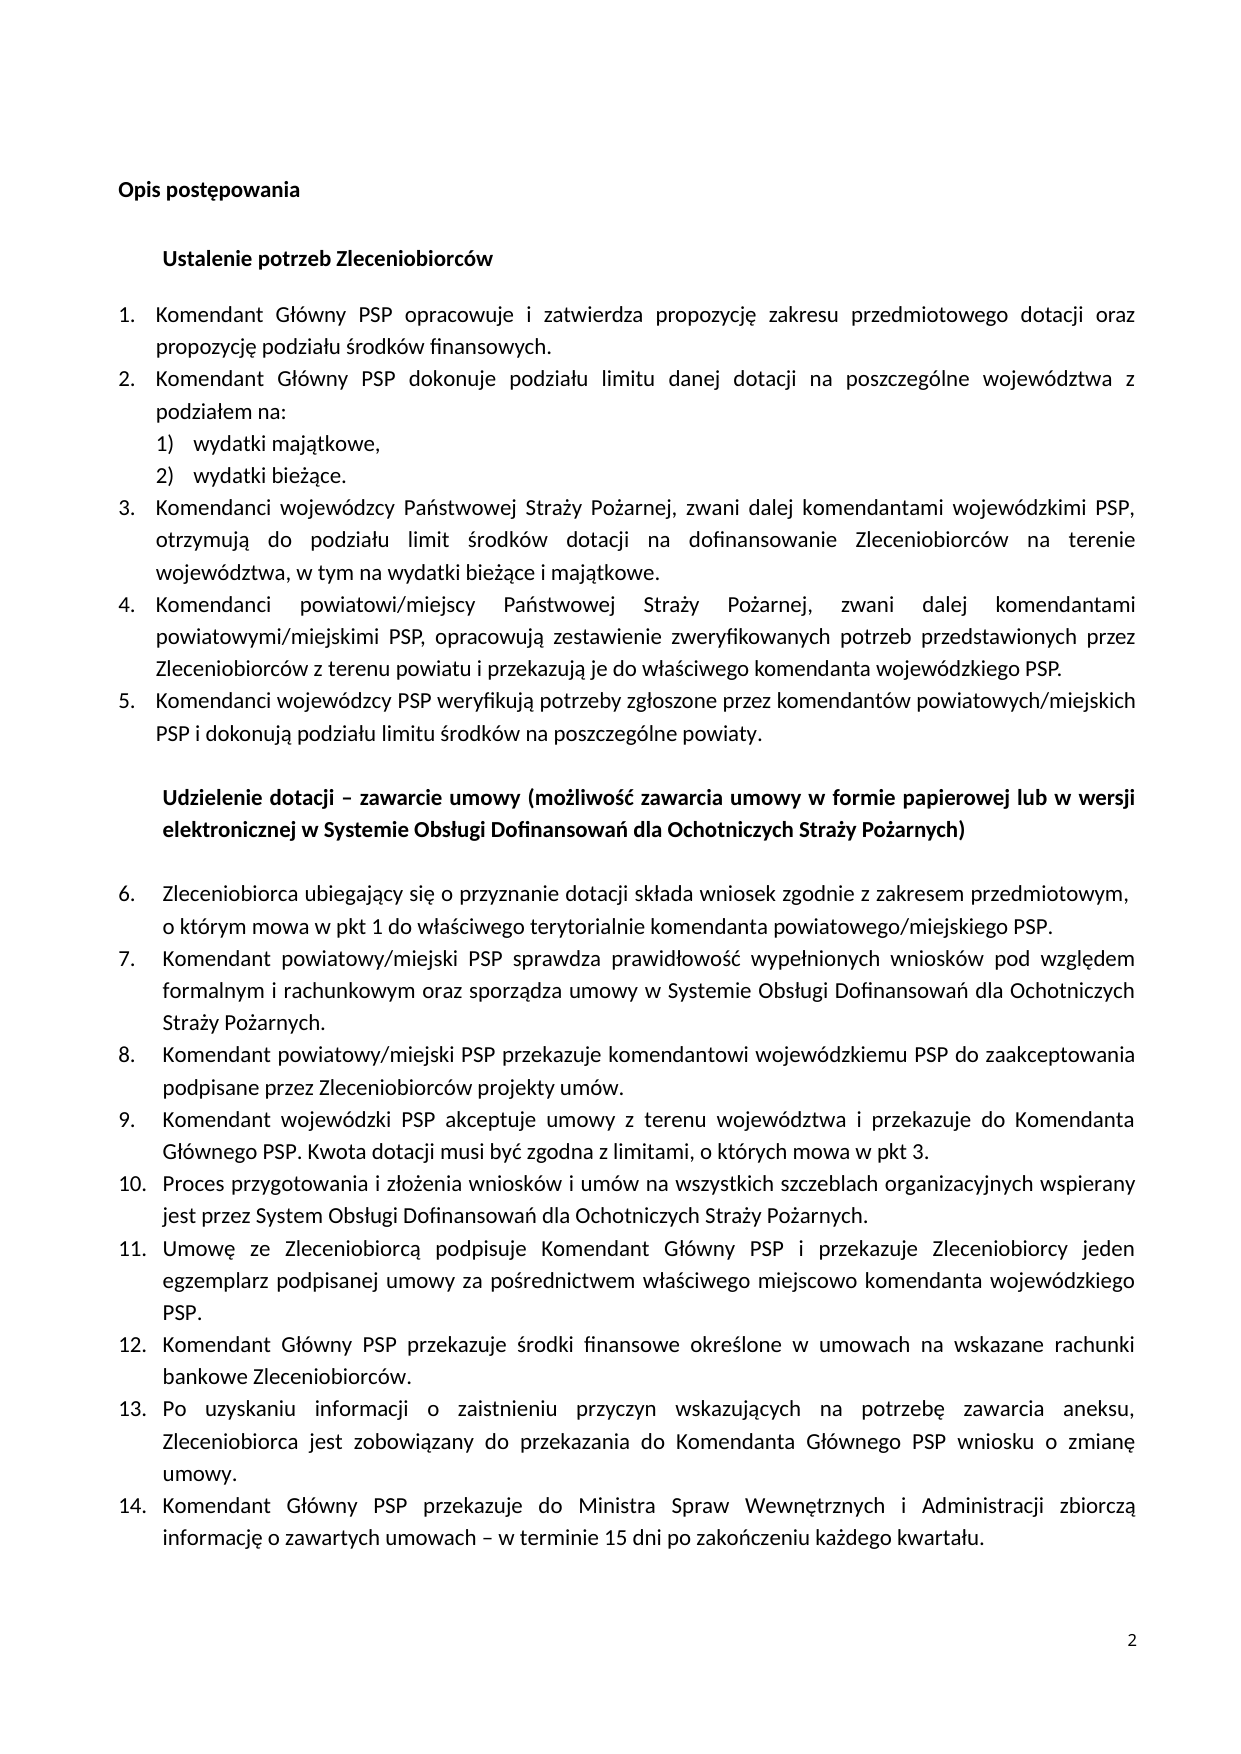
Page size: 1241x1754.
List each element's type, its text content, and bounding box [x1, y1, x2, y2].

list Umowę ze Zleceniobiorcą podpisuje Komendant Główny PSP i przekazuje Zleceniobiorcy jeden egzemplarz podpisanej umowy za pośrednictwem właściwego miejscowo komendanta wojewódzkiego PSP. [118, 1234, 1137, 1326]
list Ustalenie potrzeb Zleceniobiorców [162, 244, 1137, 272]
list Komendanci powiatowi/miejscy Państwowej Straży Pożarnej, zwani dalej komendantami powiatowymi/miejskimi PSP, opracowują zestawienie zweryfikowanych potrzeb przedstawionych przez Zleceniobiorców z terenu powiatu i przekazują je do właściwego komendanta wojewódzkiego PSP. [118, 590, 1137, 682]
list Komendant Główny PSP opracowuje i zatwierdza propozycję zakresu przedmiotowego dotacji oraz propozycję podziału środków finansowych. [118, 300, 1137, 360]
list Komendant wojewódzki PSP akceptuje umowy z terenu województwa i przekazuje do Komendanta Głównego PSP. Kwota dotacji musi być zgodna z limitami, o których mowa w pkt 3. [118, 1105, 1137, 1165]
subtitle Opis postępowania [118, 176, 1137, 204]
list wydatki bieżące. [156, 461, 1137, 489]
list Po uzyskaniu informacji o zaistnieniu przyczyn wskazujących na potrzebę zawarcia aneksu, Zleceniobiorca jest zobowiązany do przekazania do Komendanta Głównego PSP wniosku o zmianę umowy. [118, 1394, 1137, 1487]
list Udzielenie dotacji – zawarcie umowy (możliwość zawarcia umowy w formie papierowej lub w wersji elektronicznej w Systemie Obsługi Dofinansowań dla Ochotniczych Straży Pożarnych) [162, 783, 1137, 843]
list Proces przygotowania i złożenia wniosków i umów na wszystkich szczeblach organizacyjnych wspierany jest przez System Obsługi Dofinansowań dla Ochotniczych Straży Pożarnych. [118, 1169, 1137, 1229]
list Zleceniobiorca ubiegający się o przyznanie dotacji składa wniosek zgodnie z zakresem przedmiotowym, o którym mowa w pkt 1 do właściwego terytorialnie komendanta powiatowego/miejskiego PSP. [118, 879, 1137, 940]
list Komendant powiatowy/miejski PSP sprawdza prawidłowość wypełnionych wniosków pod względem formalnym i rachunkowym oraz sporządza umowy w Systemie Obsługi Dofinansowań dla Ochotniczych Straży Pożarnych. [118, 944, 1137, 1036]
list Komendanci wojewódzcy Państwowej Straży Pożarnej, zwani dalej komendantami wojewódzkimi PSP, otrzymują do podziału limit środków dotacji na dofinansowanie Zleceniobiorców na terenie województwa, w tym na wydatki bieżące i majątkowe. [118, 493, 1137, 586]
list wydatki majątkowe, [156, 429, 1137, 457]
list Komendant Główny PSP dokonuje podziału limitu danej dotacji na poszczególne województwa z podziałem na: [118, 364, 1137, 425]
list Komendanci wojewódzcy PSP weryfikują potrzeby zgłoszone przez komendantów powiatowych/miejskich PSP i dokonują podziału limitu środków na poszczególne powiaty. [118, 686, 1137, 747]
list Komendant Główny PSP przekazuje środki finansowe określone w umowach na wskazane rachunki bankowe Zleceniobiorców. [118, 1330, 1137, 1390]
list Komendant powiatowy/miejski PSP przekazuje komendantowi wojewódzkiemu PSP do zaakceptowania podpisane przez Zleceniobiorców projekty umów. [118, 1041, 1137, 1101]
list Komendant Główny PSP przekazuje do Ministra Spraw Wewnętrznych i Administracji zbiorczą informację o zawartych umowach – w terminie 15 dni po zakończeniu każdego kwartału. [118, 1491, 1137, 1551]
